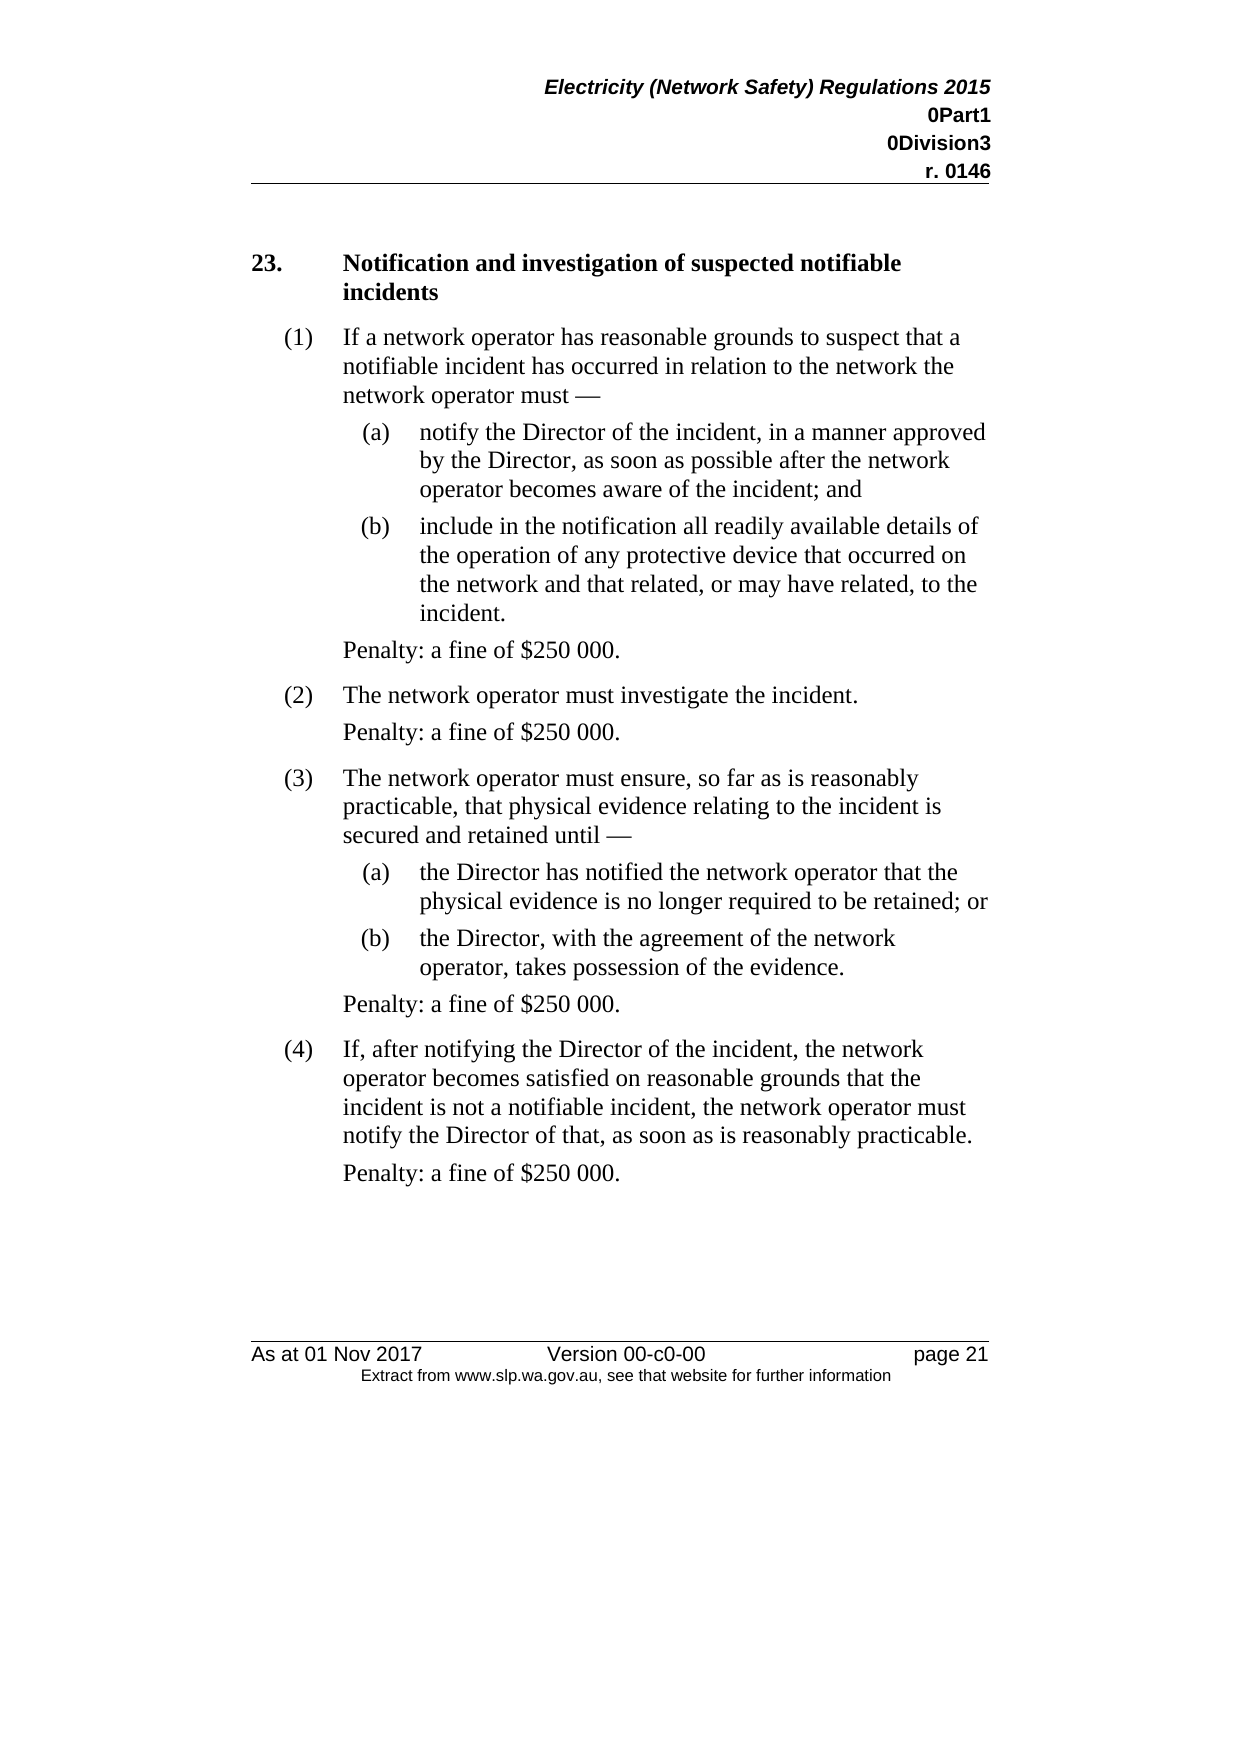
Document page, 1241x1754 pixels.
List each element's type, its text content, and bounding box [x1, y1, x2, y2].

text (2) The network operator must investigate the incident. [251, 680, 989, 709]
text Penalty: a fine of $250 000. [251, 717, 989, 746]
text (a) the Director has notified the network operator that the physical evidence is no longer required to be retained; or [251, 857, 989, 915]
text (1) If a network operator has reasonable grounds to suspect that a notifiable incident has occurred in relation to the network the network operator must — [251, 322, 989, 408]
text (a) notify the Director of the incident, in a manner approved by the Director, as soon as possible after the network operator becomes aware of the incident; and [251, 417, 989, 503]
text Penalty: a fine of $250 000. [251, 989, 989, 1018]
text Penalty: a fine of $250 000. [251, 635, 989, 663]
text (b) include in the notification all readily available details of the operation of any protective device that occurred on the network and that related, or may have related, to the incident. [251, 511, 989, 626]
text (3) The network operator must ensure, so far as is reasonably practicable, that physical evidence relating to the incident is secured and retained until — [251, 763, 989, 849]
text (b) the Director, with the agreement of the network operator, takes possession of the evidence. [251, 923, 989, 981]
text Penalty: a fine of $250 000. [251, 1158, 989, 1186]
text (4) If, after notifying the Director of the incident, the network operator becomes satisfied on reasonable grounds that the incident is not a notifiable incident, the network operator must notify the Director of that, as soon as is reasonably practicable. [251, 1034, 989, 1149]
subtitle 23. Notification and investigation of suspected notifiable incidents [251, 248, 989, 306]
